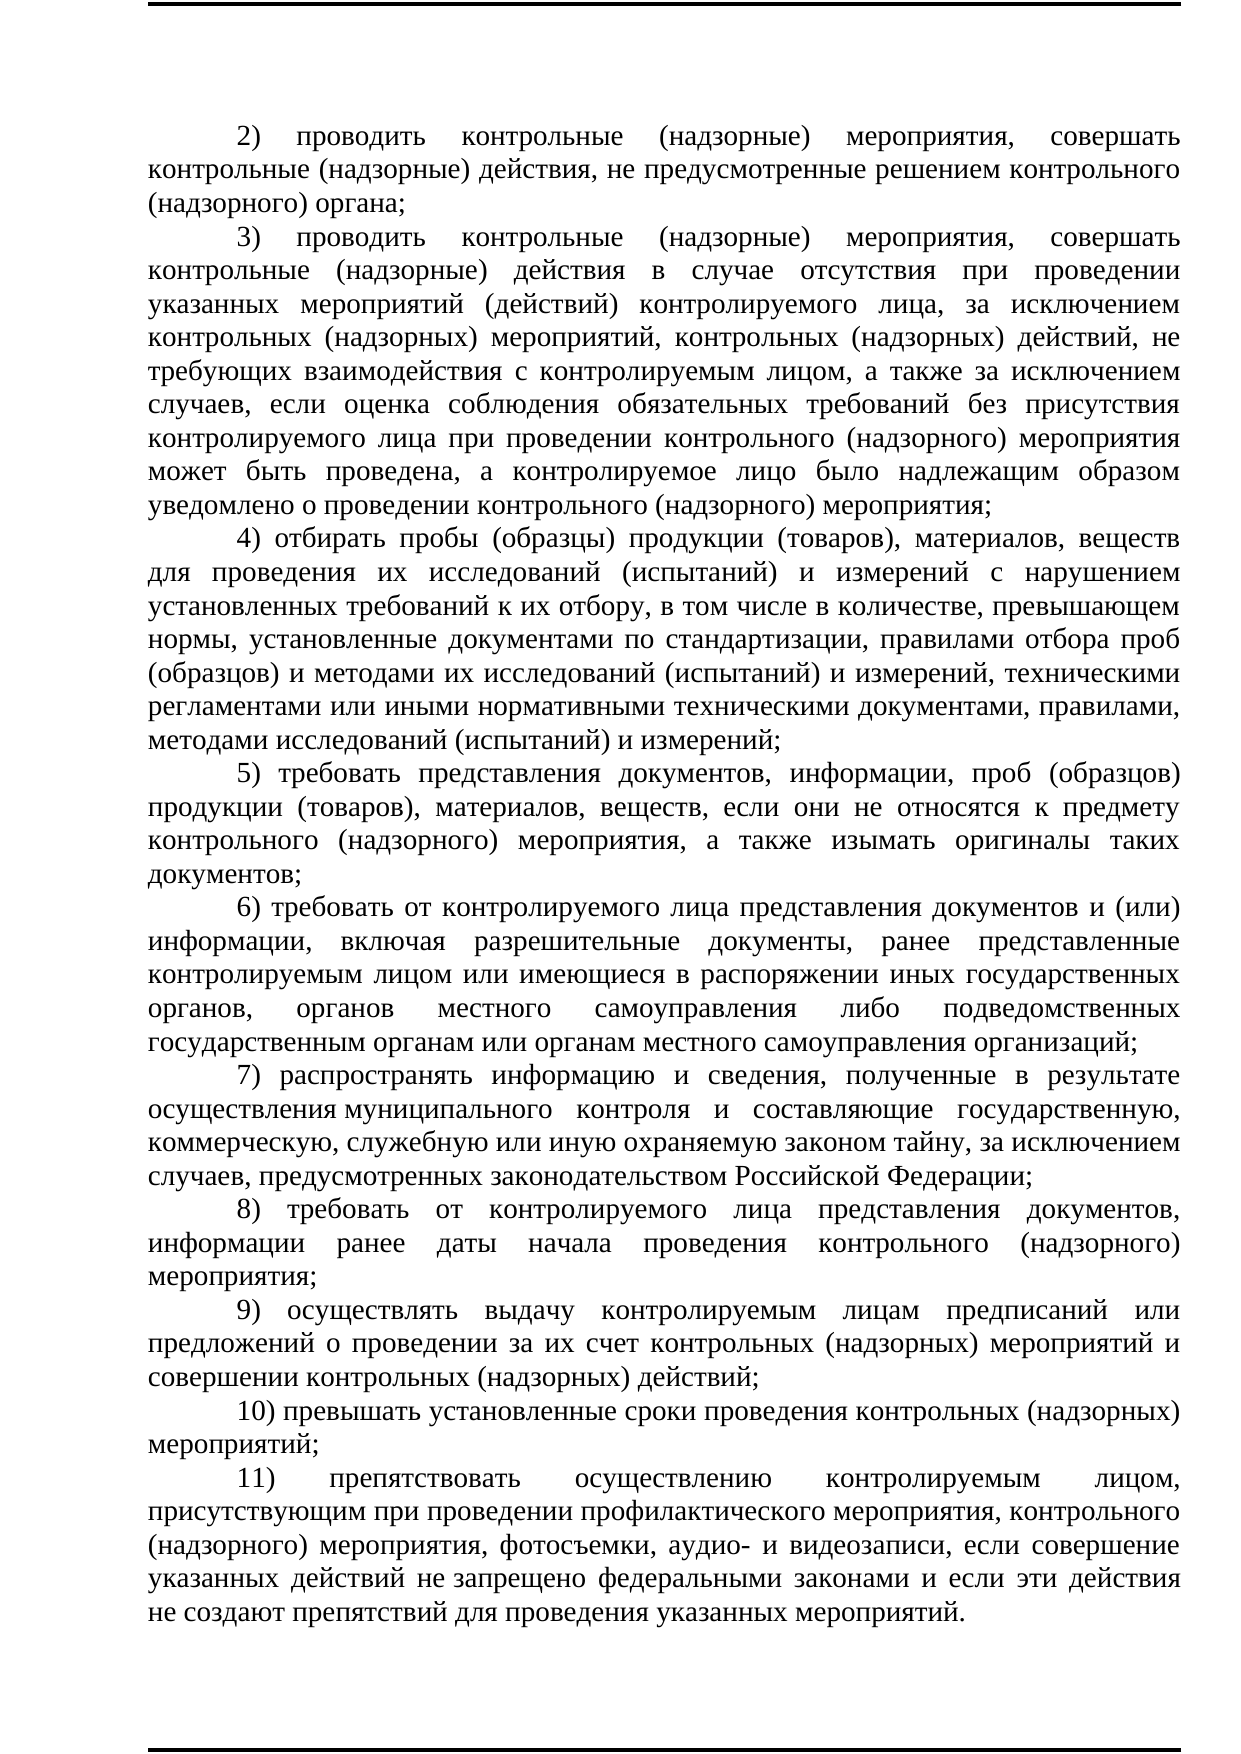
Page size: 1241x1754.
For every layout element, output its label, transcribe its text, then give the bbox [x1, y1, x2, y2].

text 2) проводить контрольные (надзорные) мероприятия, совершать контрольные (надзорные) действия, не предусмотренные решением контрольного (надзорного) органа; [148, 118, 1181, 219]
text 4) отбирать пробы (образцы) продукции (товаров), материалов, веществ для проведения их исследований (испытаний) и измерений с нарушением установленных требований к их отбору, в том числе в количестве, превышающем нормы, установленные документами по стандартизации, правилами отбора проб (образцов) и методами их исследований (испытаний) и измерений, техническими регламентами или иными нормативными техническими документами, правилами, методами исследований (испытаний) и измерений; [148, 521, 1181, 755]
text 11) препятствовать осуществлению контролируемым лицом, присутствующим при проведении профилактического мероприятия, контрольного (надзорного) мероприятия, фотосъемки, аудио- и видеозаписи, если совершение указанных действий не запрещено федеральными законами и если эти действия не создают препятствий для проведения указанных мероприятий. [148, 1460, 1181, 1627]
text 7) распространять информацию и сведения, полученные в результате осуществления муниципального контроля и составляющие государственную, коммерческую, служебную или иную охраняемую законом тайну, за исключением случаев, предусмотренных законодательством Российской Федерации; [148, 1057, 1181, 1191]
text 8) требовать от контролируемого лица представления документов, информации ранее даты начала проведения контрольного (надзорного) мероприятия; [148, 1191, 1181, 1292]
text 5) требовать представления документов, информации, проб (образцов) продукции (товаров), материалов, веществ, если они не относятся к предмету контрольного (надзорного) мероприятия, а также изымать оригиналы таких документов; [148, 755, 1181, 889]
text 6) требовать от контролируемого лица представления документов и (или) информации, включая разрешительные документы, ранее представленные контролируемым лицом или имеющиеся в распоряжении иных государственных органов, органов местного самоуправления либо подведомственных государственным органам или органам местного самоуправления организаций; [148, 889, 1181, 1057]
text 10) превышать установленные сроки проведения контрольных (надзорных) мероприятий; [148, 1393, 1181, 1460]
text 3) проводить контрольные (надзорные) мероприятия, совершать контрольные (надзорные) действия в случае отсутствия при проведении указанных мероприятий (действий) контролируемого лица, за исключением контрольных (надзорных) мероприятий, контрольных (надзорных) действий, не требующих взаимодействия с контролируемым лицом, а также за исключением случаев, если оценка соблюдения обязательных требований без присутствия контролируемого лица при проведении контрольного (надзорного) мероприятия может быть проведена, а контролируемое лицо было надлежащим образом уведомлено о проведении контрольного (надзорного) мероприятия; [148, 219, 1181, 521]
text 9) осуществлять выдачу контролируемым лицам предписаний или предложений о проведении за их счет контрольных (надзорных) мероприятий и совершении контрольных (надзорных) действий; [148, 1292, 1181, 1393]
